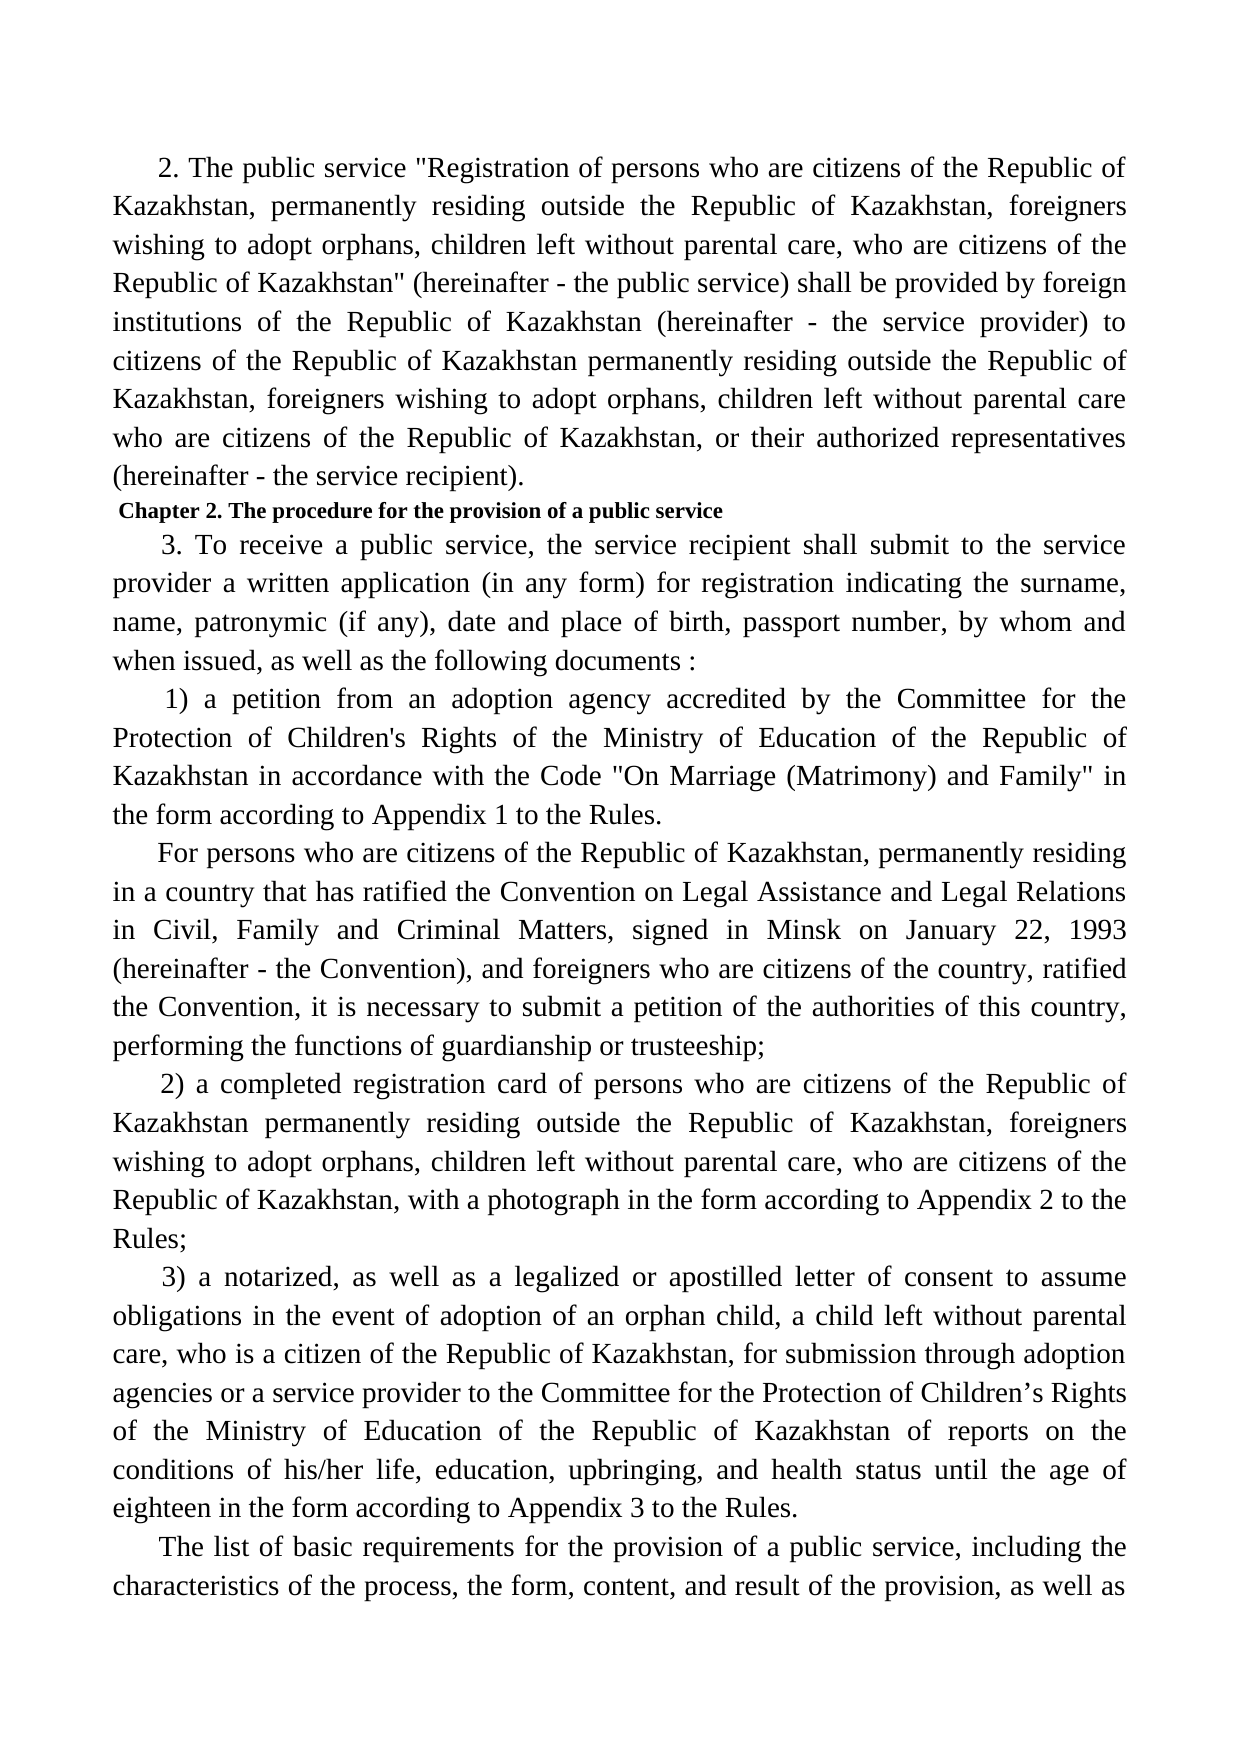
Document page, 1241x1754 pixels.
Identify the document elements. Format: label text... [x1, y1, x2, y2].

text 1) a petition from an adoption agency accredited by the Committee for the Protection of Children's Rights of the Ministry of Education of the Republic of Kazakhstan in accordance with the Code "On Marriage (Matrimony) and Family" in the form according to Appendix 1 to the Rules. [112, 681, 1128, 830]
text 2. The public service "Registration of persons who are citizens of the Republic of Kazakhstan, permanently residing outside the Republic of Kazakhstan, foreigners wishing to adopt orphans, children left without parental care, who are citizens of the Republic of Kazakhstan" (hereinafter - the public service) shall be provided by foreign institutions of the Republic of Kazakhstan (hereinafter - the service provider) to citizens of the Republic of Kazakhstan permanently residing outside the Republic of Kazakhstan, foreigners wishing to adopt orphans, children left without parental care who are citizens of the Republic of Kazakhstan, or their authorized representatives (hereinafter - the service recipient). [112, 150, 1128, 492]
text For persons who are citizens of the Republic of Kazakhstan, permanently residing in a country that has ratified the Convention on Legal Assistance and Legal Relations in Civil, Family and Criminal Matters, signed in Minsk on January 22, 1993 (hereinafter - the Convention), and foreigners who are citizens of the country, ratified the Convention, it is necessary to submit a petition of the authorities of this country, performing the functions of guardianship or trusteeship; [112, 835, 1128, 1062]
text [112, 1529, 1128, 1601]
text 2) a completed registration card of persons who are citizens of the Republic of Kazakhstan permanently residing outside the Republic of Kazakhstan, foreigners wishing to adopt orphans, children left without parental care, who are citizens of the Republic of Kazakhstan, with a photograph in the form according to Appendix 2 to the Rules; [112, 1067, 1128, 1254]
text 3) a notarized, as well as a legalized or apostilled letter of consent to assume obligations in the event of adoption of an orphan child, a child left without parental care, who is a citizen of the Republic of Kazakhstan, for submission through adoption agencies or a service provider to the Committee for the Protection of Children’s Rights of the Ministry of Education of the Republic of Kazakhstan of reports on the conditions of his/her life, education, upbringing, and health status until the age of eighteen in the form according to Appendix 3 to the Rules. [112, 1259, 1128, 1524]
text 3. To receive a public service, the service recipient shall submit to the service provider a written application (in any form) for registration indicating the surname, name, patronymic (if any), date and place of birth, passport number, by whom and when issued, as well as the following documents : [112, 527, 1128, 676]
text Chapter 2. The procedure for the provision of a public service [112, 497, 1128, 523]
